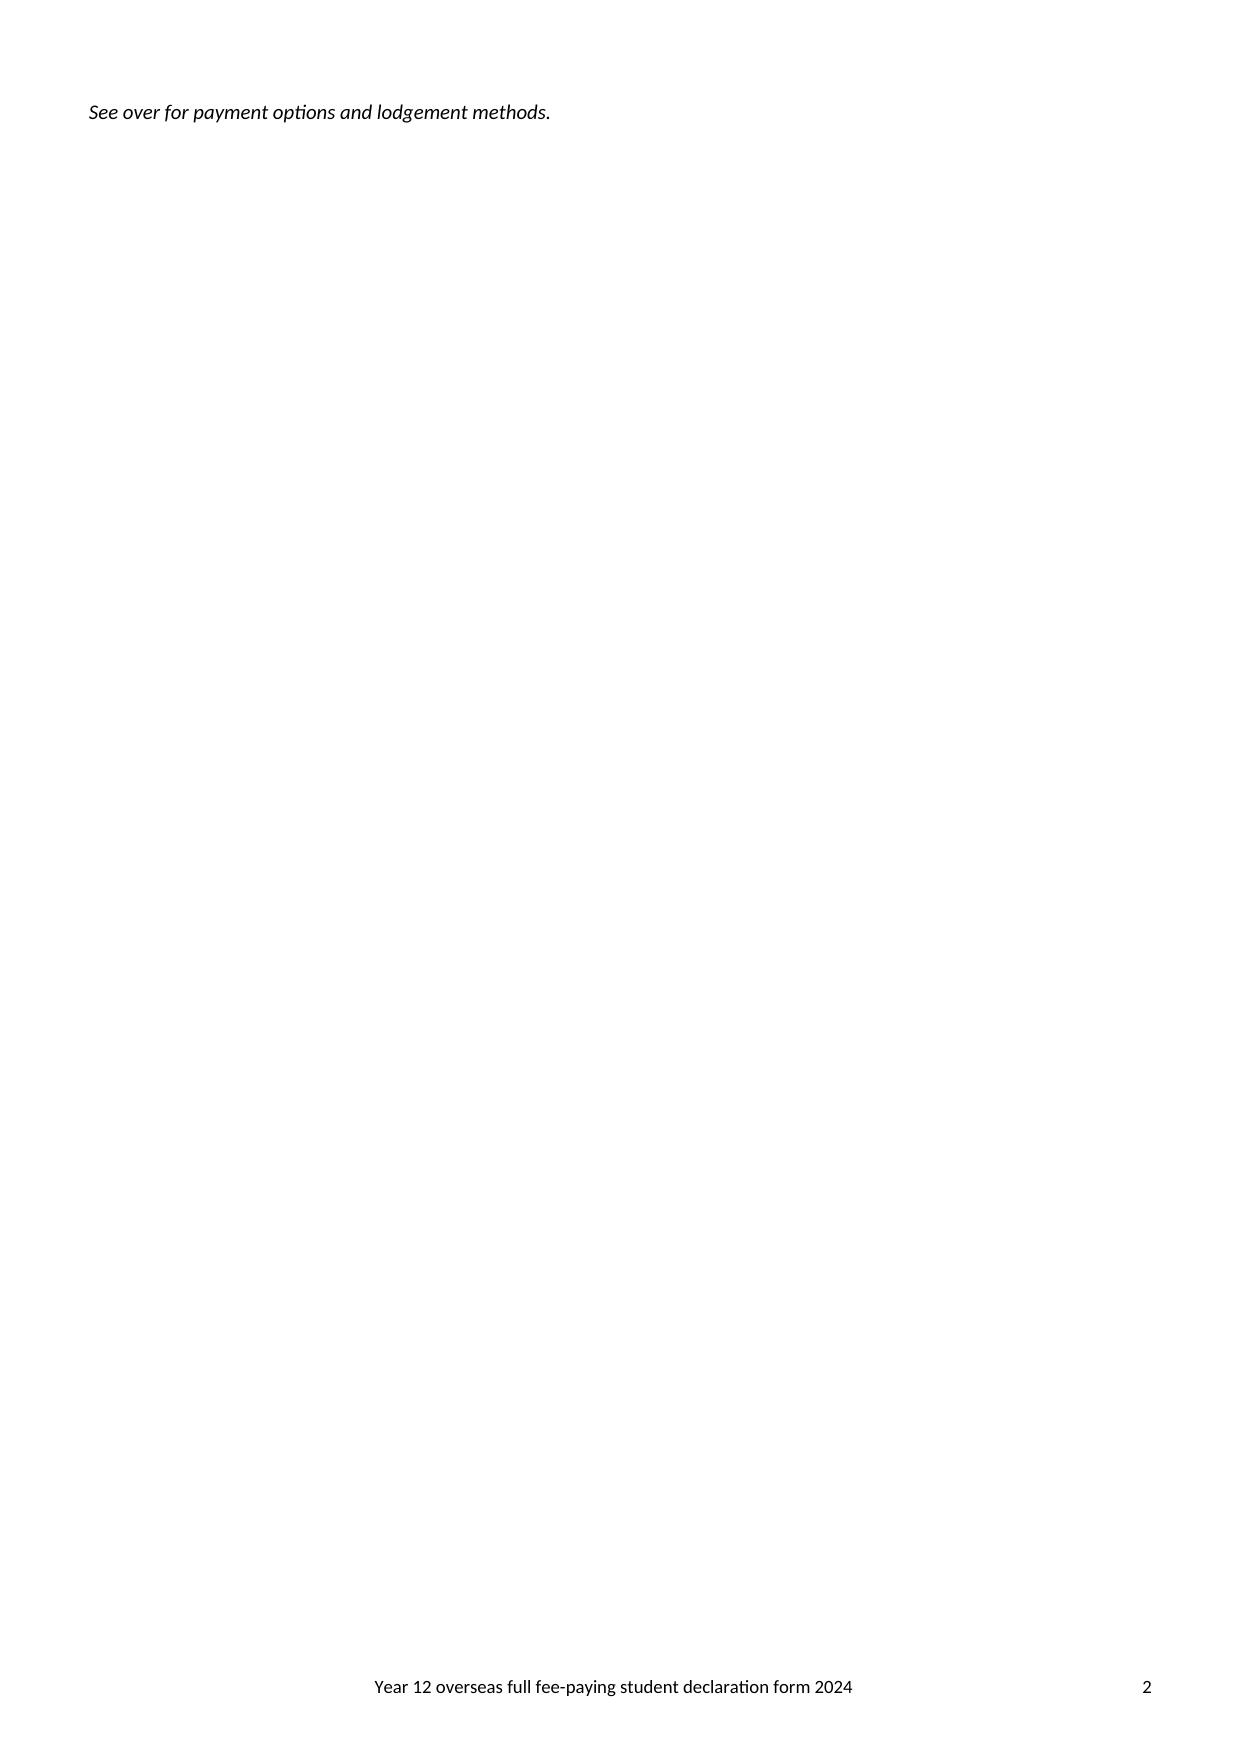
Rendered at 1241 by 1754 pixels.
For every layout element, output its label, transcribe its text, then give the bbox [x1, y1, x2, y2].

text See over for payment options and lodgement methods. [89, 99, 1152, 124]
